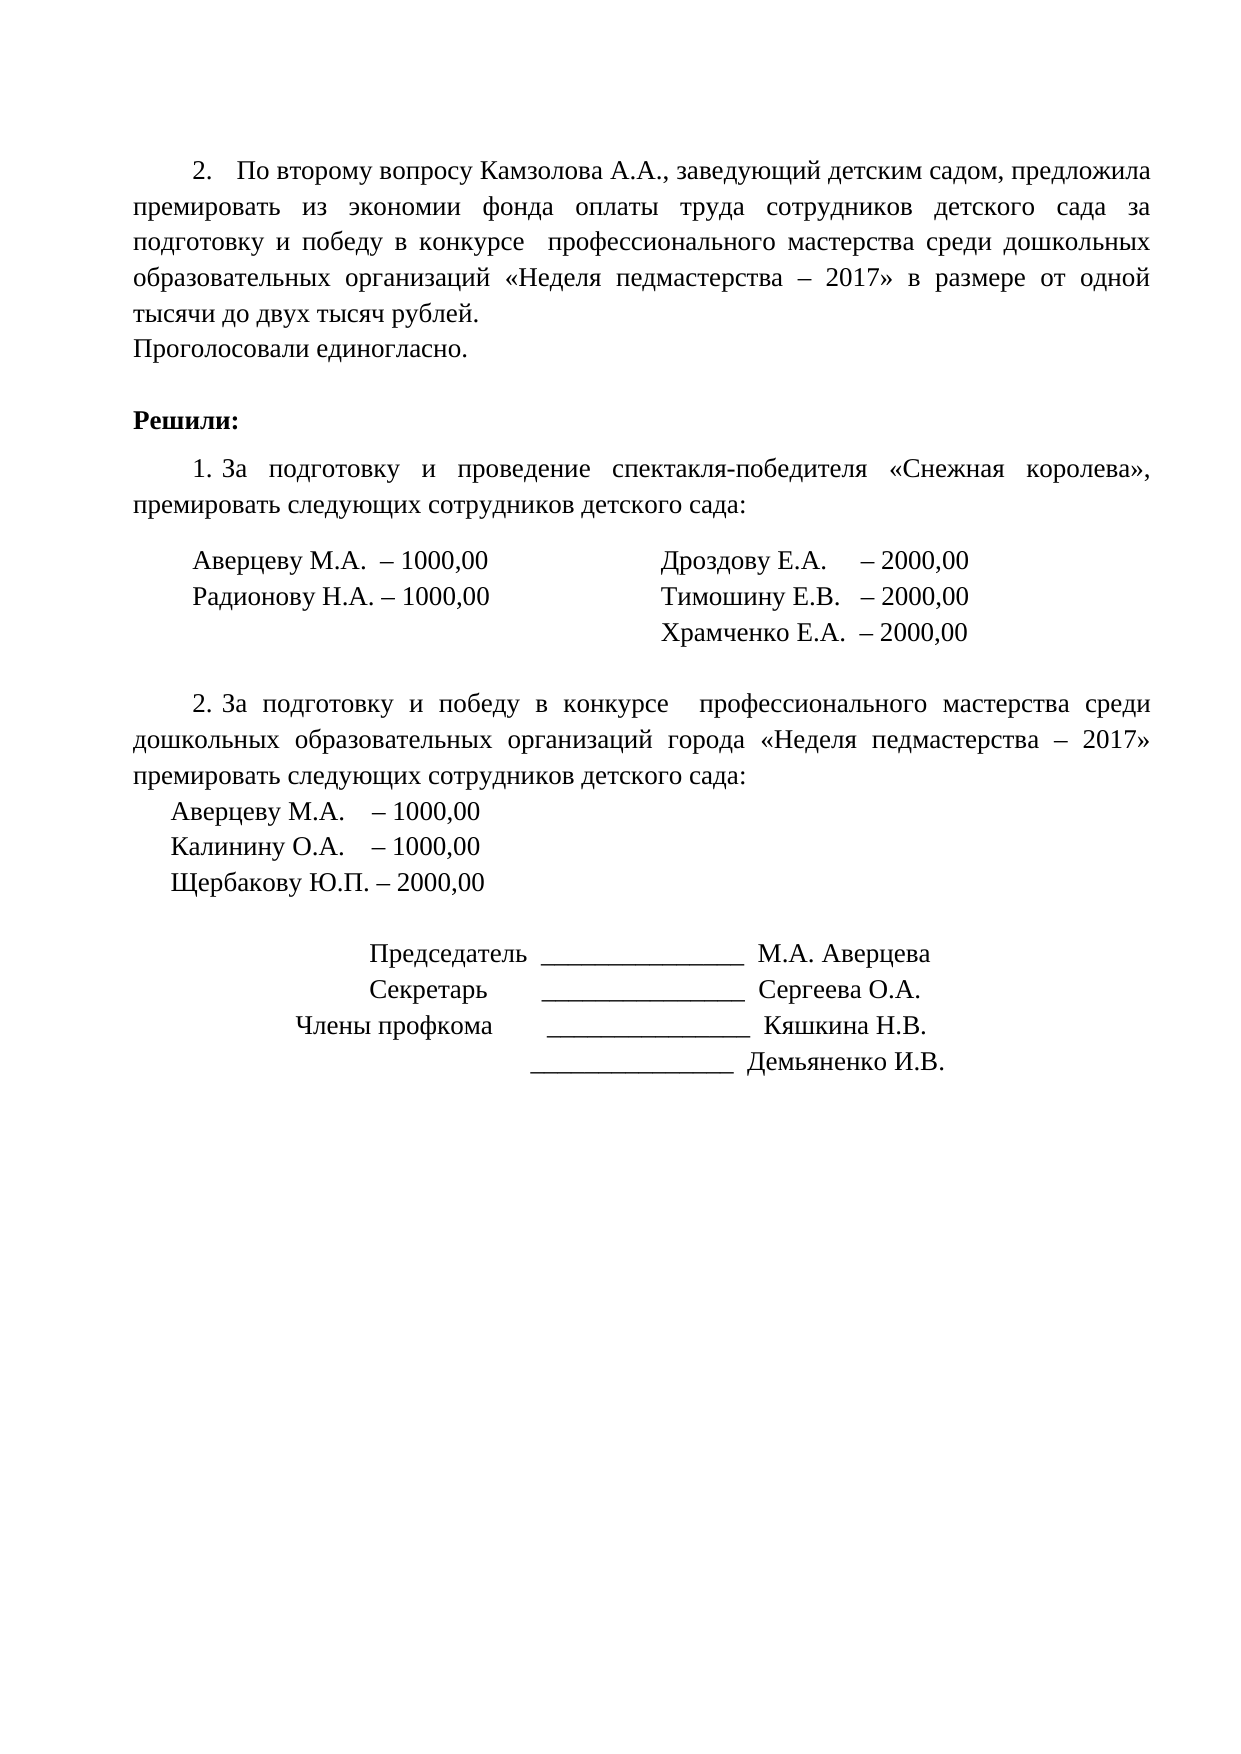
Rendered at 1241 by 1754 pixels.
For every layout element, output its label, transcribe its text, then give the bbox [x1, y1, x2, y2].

list По второму вопросу Камзолова А.А., заведующий детским садом, предложила премировать из экономии фонда оплаты труда сотрудников детского сада за подготовку и победу в конкурсе профессионального мастерства среди дошкольных образовательных организаций «Неделя педмастерства – 2017» в размере от одной тысячи до двух тысяч рублей. [133, 154, 1152, 328]
text Решили: [133, 404, 1152, 435]
text Председатель _______________ М.А. Аверцева [369, 937, 1152, 969]
list За подготовку и победу в конкурсе профессионального мастерства среди дошкольных образовательных организаций города «Неделя педмастерства – 2017» премировать следующих сотрудников детского сада: [133, 687, 1152, 790]
text Щербакову Ю.П. – 2000,00 [170, 866, 1152, 897]
text Проголосовали единогласно. [133, 332, 1152, 364]
table_header Дроздову Е.А. – 2000,00 Тимошину Е.В. – 2000,00 Храмченко Е.А. – 2000,00 [649, 545, 1119, 687]
text _______________ Демьяненко И.В. [517, 1045, 1152, 1076]
text Секретарь _______________ Сергеева О.А. [369, 973, 1152, 1004]
text Аверцеву М.А. – 1000,00 [170, 794, 1152, 826]
table_header Аверцеву М.А. – 1000,00 Радионову Н.А. – 1000,00 [181, 545, 649, 687]
list За подготовку и проведение спектакля-победителя «Снежная королева», премировать следующих сотрудников детского сада: [133, 452, 1152, 519]
text Калинину О.А. – 1000,00 [170, 830, 1152, 861]
text Члены профкома _______________ Кяшкина Н.В. [295, 1009, 1152, 1040]
